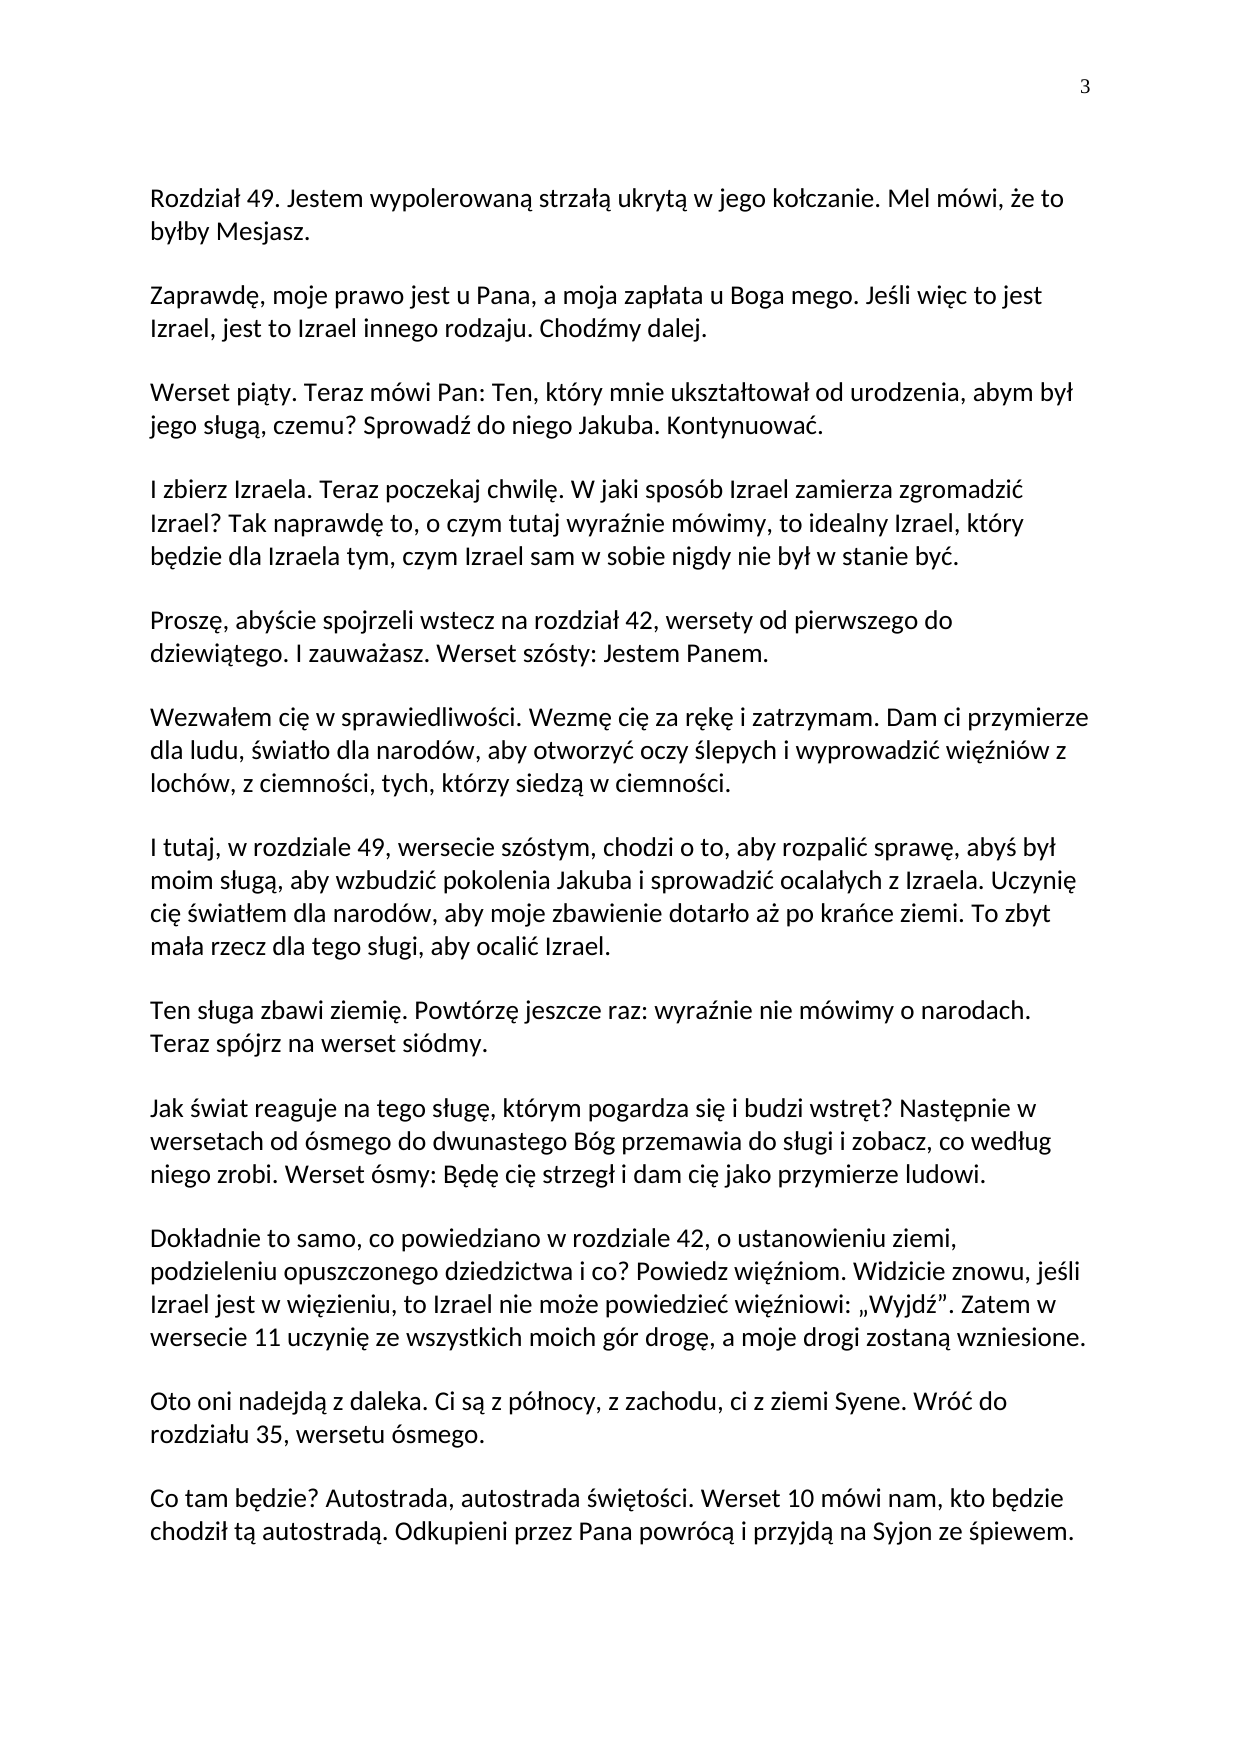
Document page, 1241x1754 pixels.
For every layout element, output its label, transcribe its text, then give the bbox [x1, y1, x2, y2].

text Wezwałem cię w sprawiedliwości. Wezmę cię za rękę i zatrzymam. Dam ci przymierze dla ludu, światło dla narodów, aby otworzyć oczy ślepych i wyprowadzić więźniów z lochów, z ciemności, tych, którzy siedzą w ciemności. [150, 700, 1090, 799]
text I zbierz Izraela. Teraz poczekaj chwilę. W jaki sposób Izrael zamierza zgromadzić Izrael? Tak naprawdę to, o czym tutaj wyraźnie mówimy, to idealny Izrael, który będzie dla Izraela tym, czym Izrael sam w sobie nigdy nie był w stanie być. [150, 473, 1090, 572]
text Oto oni nadejdą z daleka. Ci są z północy, z zachodu, ci z ziemi Syene. Wróć do rozdziału 35, wersetu ósmego. [150, 1384, 1090, 1450]
text Proszę, abyście spojrzeli wstecz na rozdział 42, wersety od pierwszego do dziewiątego. I zauważasz. Werset szósty: Jestem Panem. [150, 603, 1090, 669]
text Werset piąty. Teraz mówi Pan: Ten, który mnie ukształtował od urodzenia, abym był jego sługą, czemu? Sprowadź do niego Jakuba. Kontynuować. [150, 376, 1090, 442]
text Zaprawdę, moje prawo jest u Pana, a moja zapłata u Boga mego. Jeśli więc to jest Izrael, jest to Izrael innego rodzaju. Chodźmy dalej. [150, 278, 1090, 344]
text Rozdział 49. Jestem wypolerowaną strzałą ukrytą w jego kołczanie. Mel mówi, że to byłby Mesjasz. [150, 181, 1090, 247]
text Dokładnie to samo, co powiedziano w rozdziale 42, o ustanowieniu ziemi, podzieleniu opuszczonego dziedzictwa i co? Powiedz więźniom. Widzicie znowu, jeśli Izrael jest w więzieniu, to Izrael nie może powiedzieć więźniowi: „Wyjdź”. Zatem w wersecie 11 uczynię ze wszystkich moich gór drogę, a moje drogi zostaną wzniesione. [150, 1221, 1090, 1353]
text Ten sługa zbawi ziemię. Powtórzę jeszcze raz: wyraźnie nie mówimy o narodach. Teraz spójrz na werset siódmy. [150, 993, 1090, 1059]
text I tutaj, w rozdziale 49, wersecie szóstym, chodzi o to, aby rozpalić sprawę, abyś był moim sługą, aby wzbudzić pokolenia Jakuba i sprowadzić ocalałych z Izraela. Uczynię cię światłem dla narodów, aby moje zbawienie dotarło aż po krańce ziemi. To zbyt mała rzecz dla tego sługi, aby ocalić Izrael. [150, 830, 1090, 962]
text Co tam będzie? Autostrada, autostrada świętości. Werset 10 mówi nam, kto będzie chodził tą autostradą. Odkupieni przez Pana powrócą i przyjdą na Syjon ze śpiewem. [150, 1481, 1090, 1547]
text Jak świat reaguje na tego sługę, którym pogardza się i budzi wstręt? Następnie w wersetach od ósmego do dwunastego Bóg przemawia do sługi i zobacz, co według niego zrobi. Werset ósmy: Będę cię strzegł i dam cię jako przymierze ludowi. [150, 1091, 1090, 1190]
